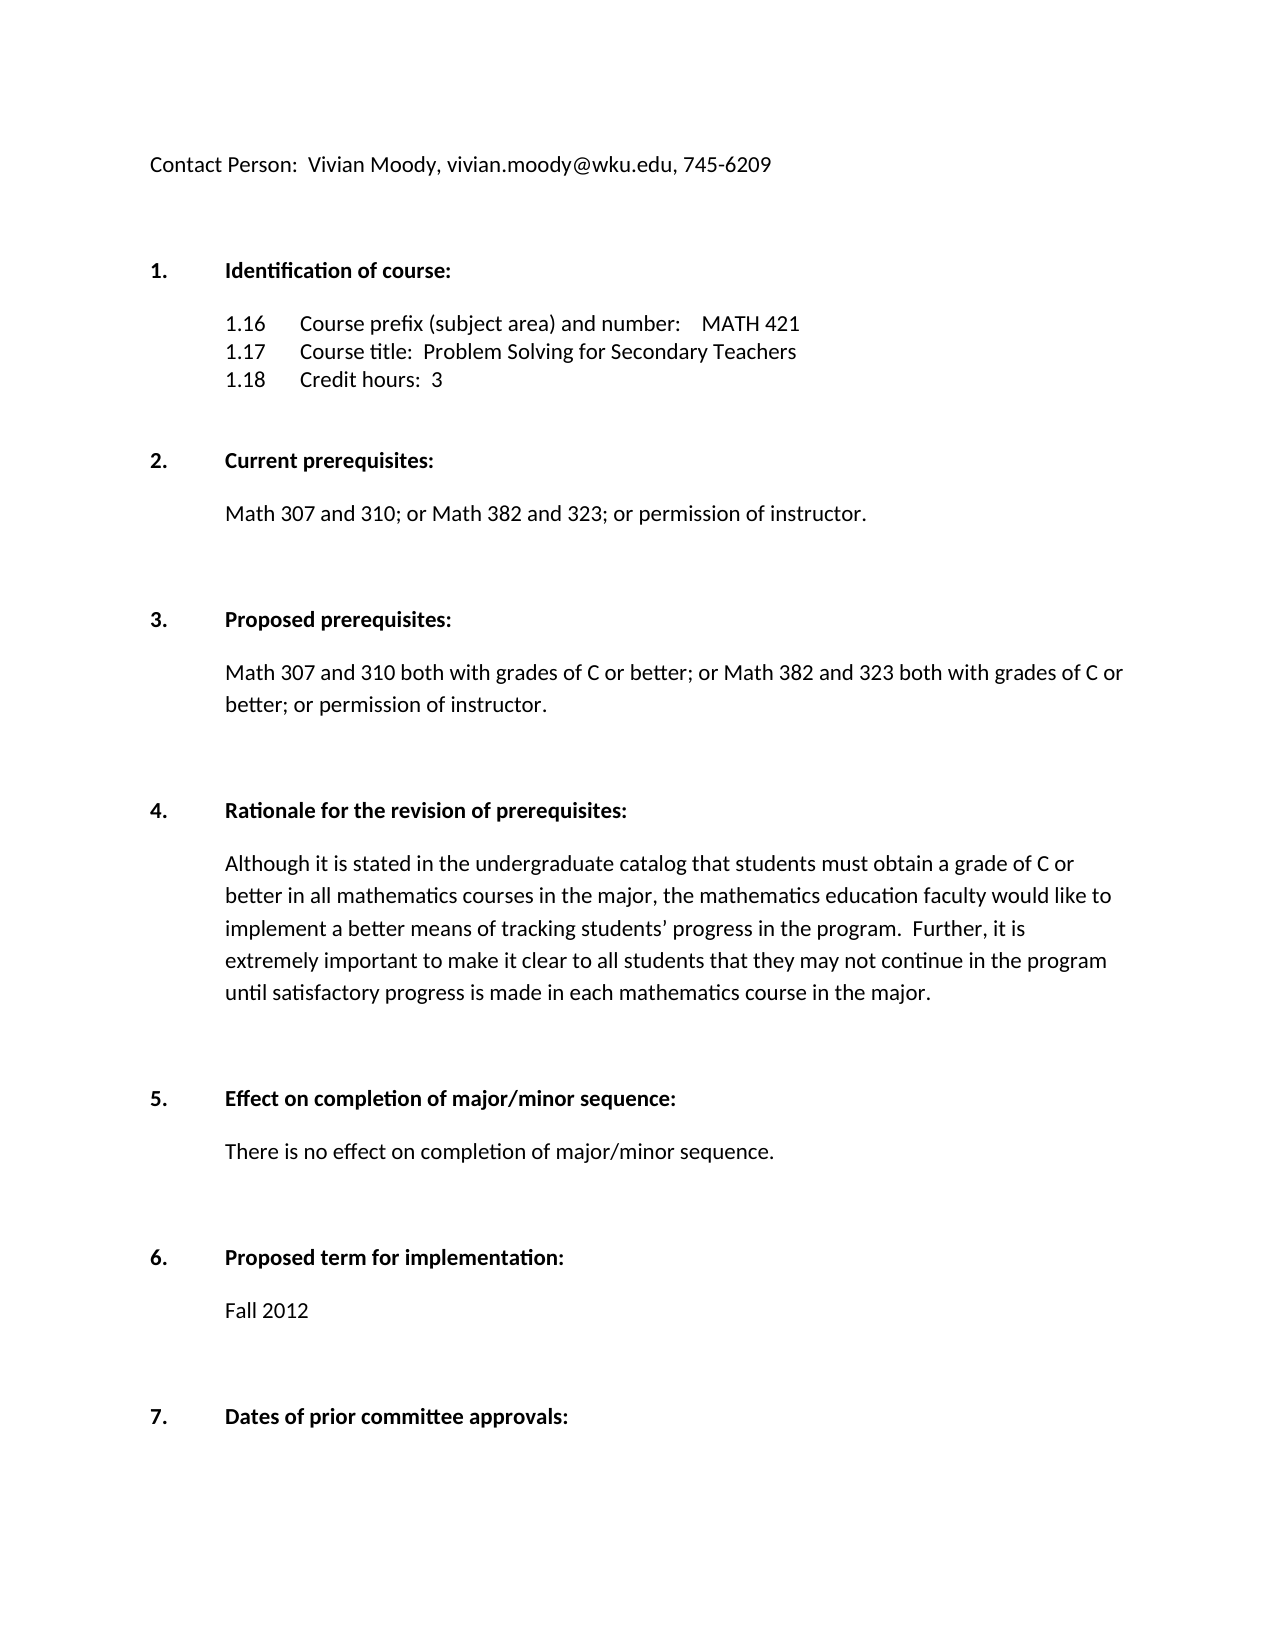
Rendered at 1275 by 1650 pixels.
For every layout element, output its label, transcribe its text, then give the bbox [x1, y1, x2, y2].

text Contact Person: Vivian Moody, vivian.moody@wku.edu, 745-6209 [150, 150, 1125, 178]
text 2. Current prerequisites: [150, 446, 1125, 474]
text 1. Identification of course: [150, 256, 1125, 284]
list Credit hours: 3 [225, 365, 1125, 393]
list Course prefix (subject area) and number: MATH 421 [225, 309, 1125, 337]
text Math 307 and 310 both with grades of C or better; or Math 382 and 323 both with grades of C or better; or permission of instructor. [225, 658, 1125, 718]
text 4. Rationale for the revision of prerequisites: [150, 796, 1125, 824]
text Although it is stated in the undergraduate catalog that students must obtain a grade of C or better in all mathematics courses in the major, the mathematics education faculty would like to implement a better means of tracking students’ progress in the program. Further, it is extremely important to make it clear to all students that they may not continue in the program until satisfactory progress is made in each mathematics course in the major. [225, 849, 1125, 1006]
text 7. Dates of prior committee approvals: [150, 1402, 1125, 1430]
text 5. Effect on completion of major/minor sequence: [150, 1084, 1125, 1112]
text There is no effect on completion of major/minor sequence. [150, 1137, 1125, 1165]
text 3. Proposed prerequisites: [150, 605, 1125, 633]
text 6. Proposed term for implementation: [150, 1243, 1125, 1271]
text Fall 2012 [150, 1296, 1125, 1324]
text Math 307 and 310; or Math 382 and 323; or permission of instructor. [225, 499, 1125, 527]
list Course title: Problem Solving for Secondary Teachers [225, 337, 1125, 365]
